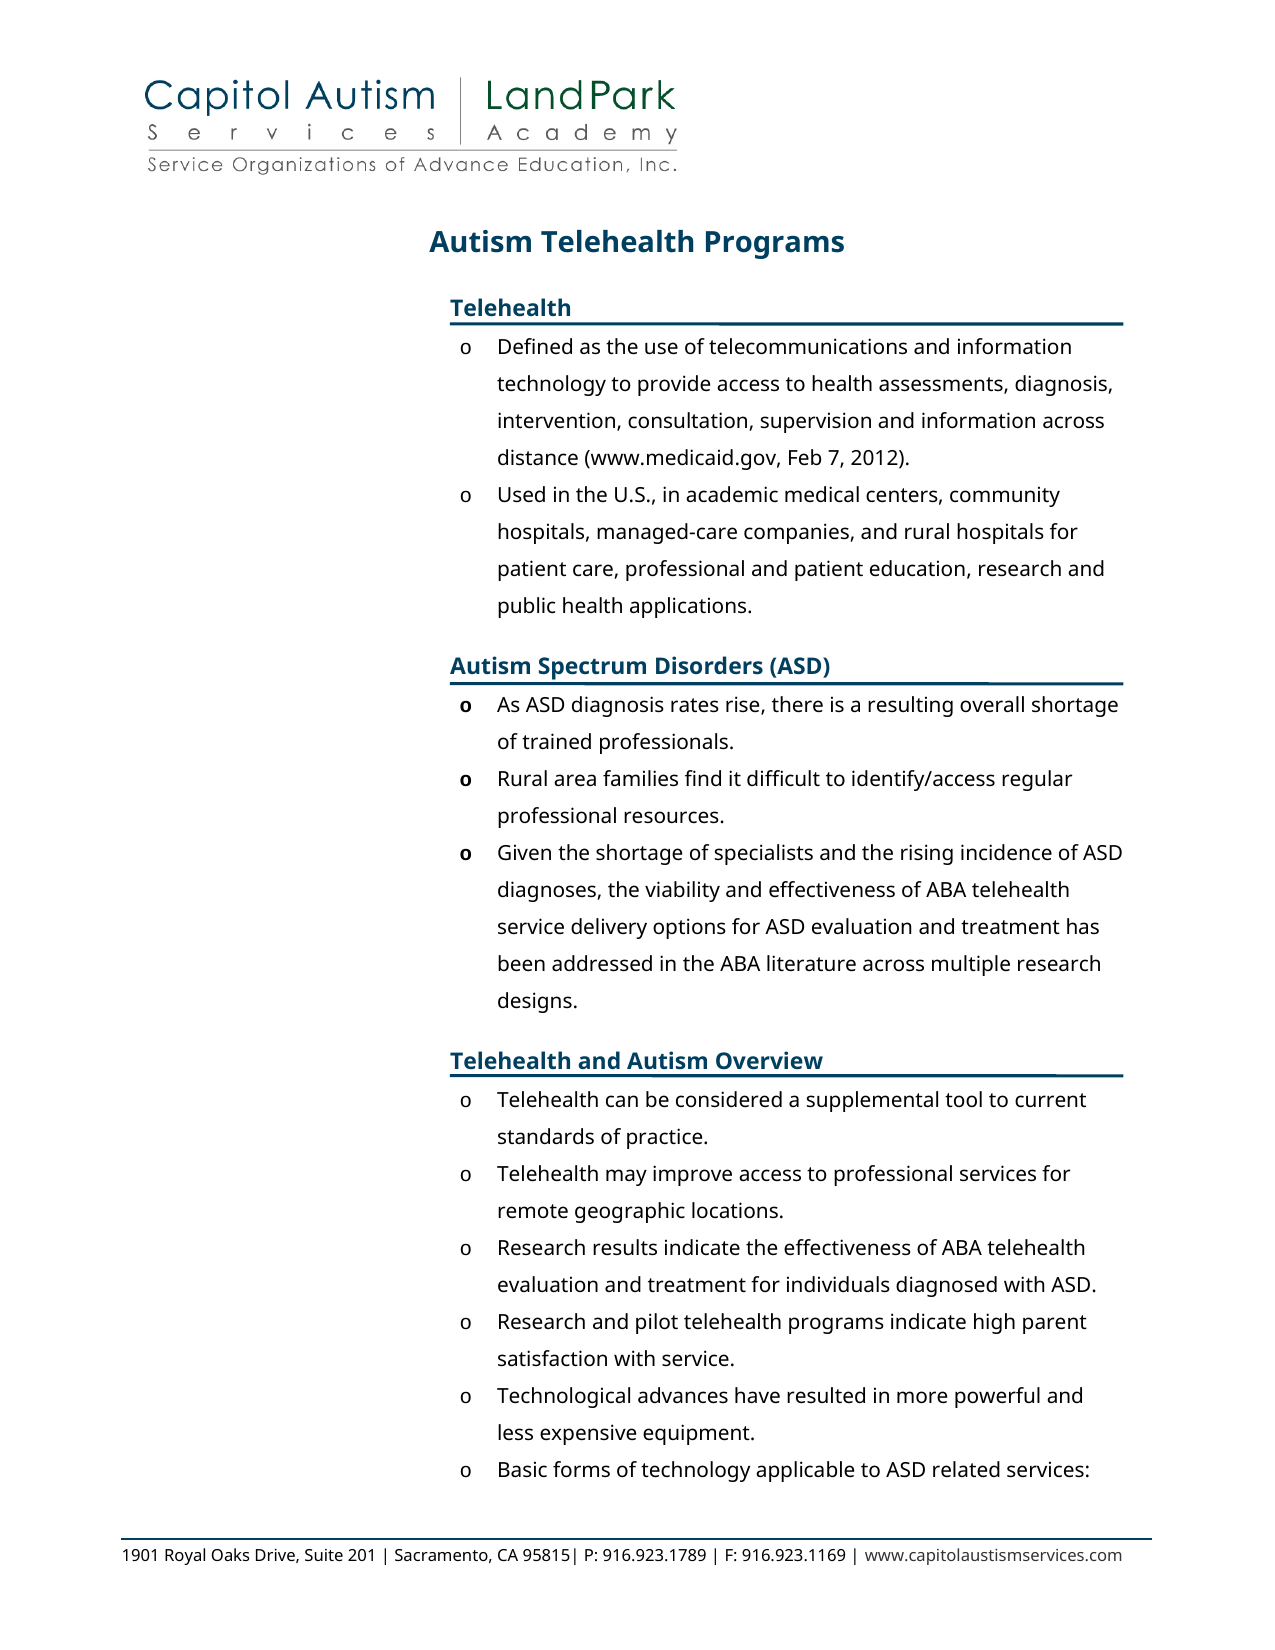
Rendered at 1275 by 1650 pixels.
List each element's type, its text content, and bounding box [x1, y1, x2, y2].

list Used in the U.S., in academic medical centers, community hospitals, managed-care companies, and rural hospitals for patient care, professional and patient education, research and public health applications. [459, 480, 1125, 619]
text Autism Spectrum Disorders (ASD) [450, 650, 1125, 681]
list Telehealth can be considered a supplemental tool to current standards of practice. [459, 1086, 1125, 1151]
list Research and pilot telehealth programs indicate high parent satisfaction with service. [459, 1307, 1125, 1372]
list Defined as the use of telecommunications and information technology to provide access to health assessments, diagnosis, intervention, consultation, supervision and information across distance (www.medicaid.gov, Feb 7, 2012). [459, 332, 1125, 472]
list Basic forms of technology applicable to ASD related services: [459, 1455, 1125, 1483]
text Autism Telehealth Programs [150, 221, 1125, 261]
list Rural area families find it difficult to identify/access regular professional resources. [459, 764, 1125, 830]
list Telehealth may improve access to professional services for remote geographic locations. [459, 1159, 1125, 1225]
list As ASD diagnosis rates rise, there is a resulting overall shortage of trained professionals. [459, 691, 1125, 756]
picture [132, 63, 692, 186]
text Telehealth [450, 292, 1125, 323]
list Technological advances have resulted in more powerful and less expensive equipment. [459, 1381, 1125, 1446]
list Given the shortage of specialists and the rising incidence of ASD diagnoses, the viability and effectiveness of ABA telehealth service delivery options for ASD evaluation and treatment has been addressed in the ABA literature across multiple research designs. [459, 838, 1125, 1014]
text Telehealth and Autism Overview [375, 1045, 1125, 1076]
list Research results indicate the effectiveness of ABA telehealth evaluation and treatment for individuals diagnosed with ASD. [459, 1233, 1125, 1299]
